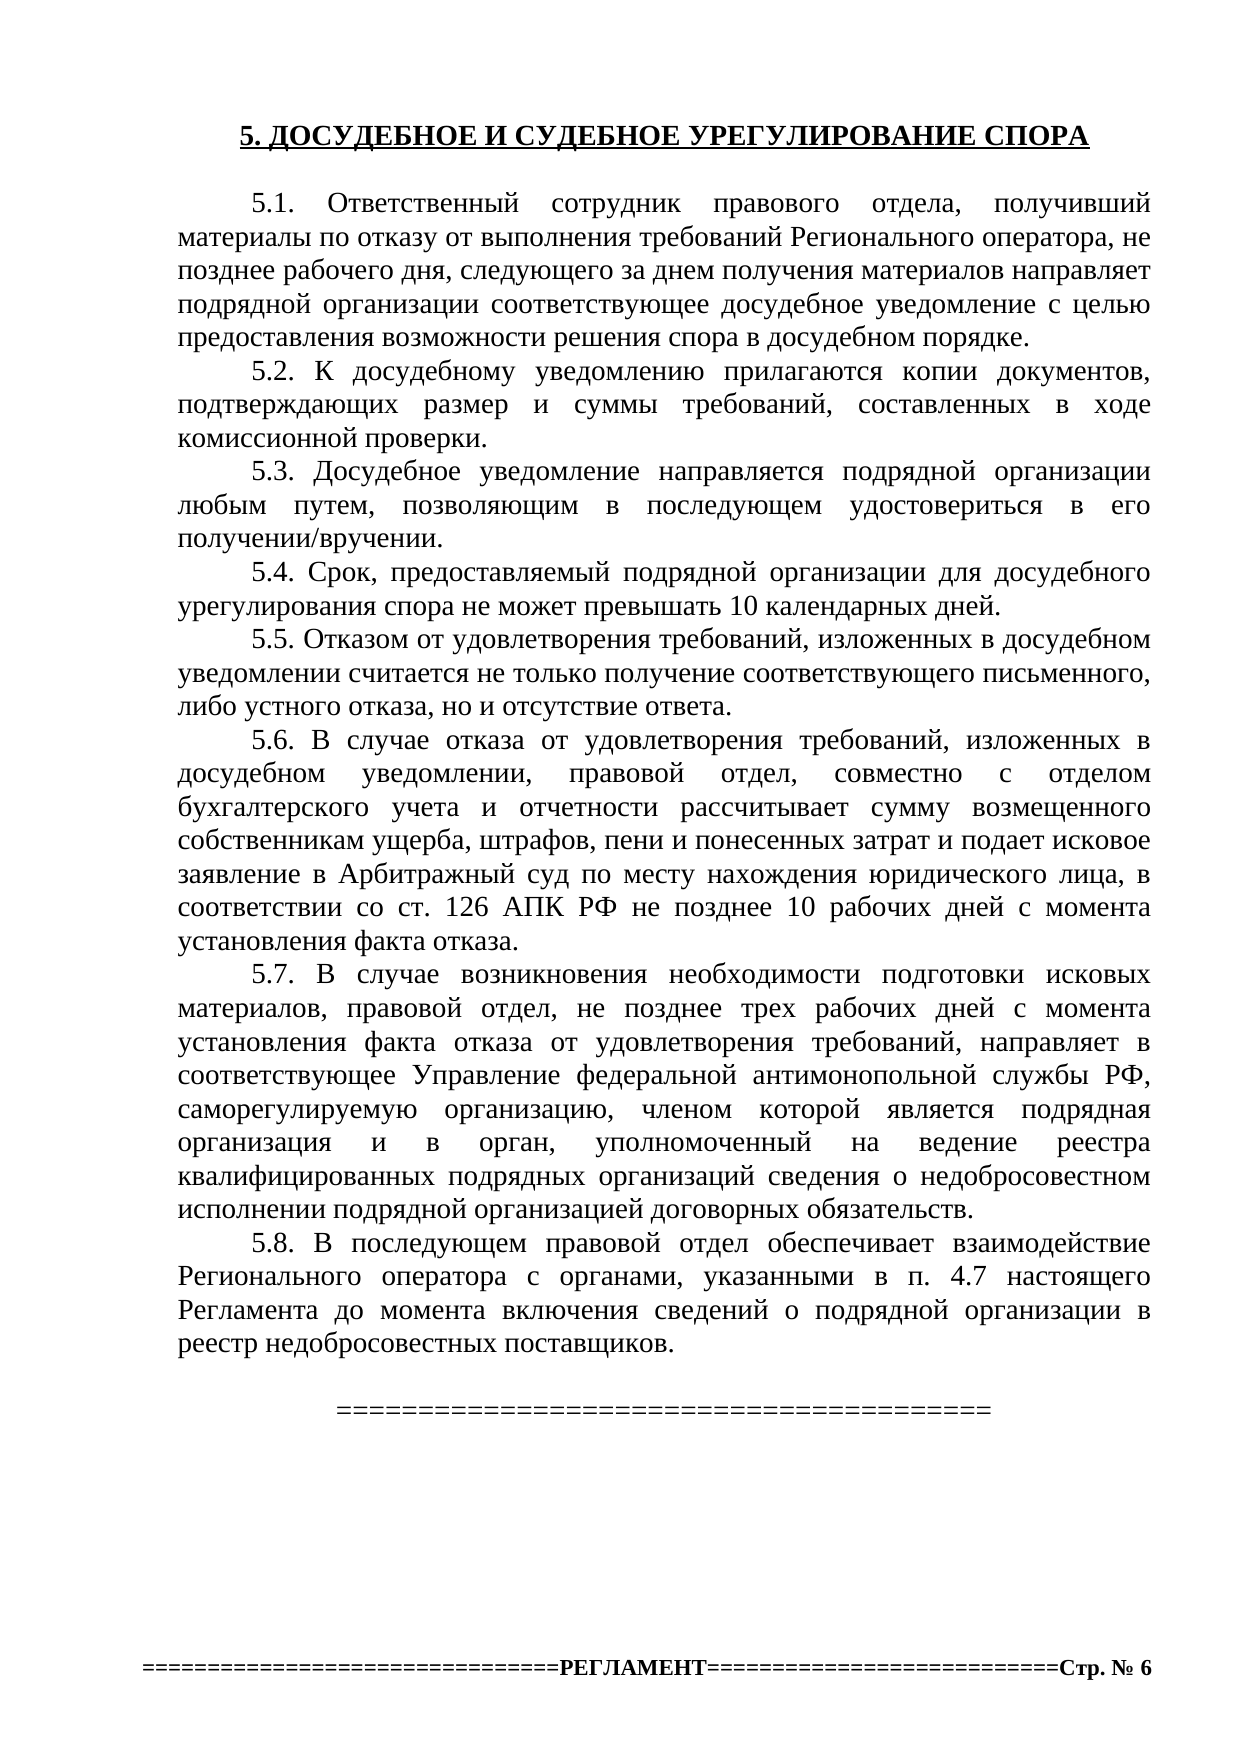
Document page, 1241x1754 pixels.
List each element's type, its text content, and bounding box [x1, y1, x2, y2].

text 5. ДОСУДЕБНОЕ И СУДЕБНОЕ УРЕГУЛИРОВАНИЕ СПОРА [177, 118, 1152, 152]
text ======================================== [177, 1393, 1152, 1426]
text 5.4. Срок, предоставляемый подрядной организации для досудебного урегулирования спора не может превышать 10 календарных дней. [177, 554, 1152, 621]
text 5.2. К досудебному уведомлению прилагаются копии документов, подтверждающих размер и суммы требований, составленных в ходе комиссионной проверки. [177, 353, 1152, 453]
text 5.1. Ответственный сотрудник правового отдела, получивший материалы по отказу от выполнения требований Регионального оператора, не позднее рабочего дня, следующего за днем получения материалов направляет подрядной организации соответствующее досудебное уведомление с целью предоставления возможности решения спора в досудебном порядке. [177, 185, 1152, 353]
text 5.6. В случае отказа от удовлетворения требований, изложенных в досудебном уведомлении, правовой отдел, совместно с отделом бухгалтерского учета и отчетности рассчитывает сумму возмещенного собственникам ущерба, штрафов, пени и понесенных затрат и подает исковое заявление в Арбитражный суд по месту нахождения юридического лица, в соответствии со ст. 126 АПК РФ не позднее 10 рабочих дней с момента установления факта отказа. [177, 722, 1152, 957]
text 5.3. Досудебное уведомление направляется подрядной организации любым путем, позволяющим в последующем удостовериться в его получении/вручении. [177, 453, 1152, 554]
text 5.5. Отказом от удовлетворения требований, изложенных в досудебном уведомлении считается не только получение соответствующего письменного, либо устного отказа, но и отсутствие ответа. [177, 621, 1152, 722]
text 5.8. В последующем правовой отдел обеспечивает взаимодействие Регионального оператора с органами, указанными в п. 4.7 настоящего Регламента до момента включения сведений о подрядной организации в реестр недобросовестных поставщиков. [177, 1225, 1152, 1359]
text 5.7. В случае возникновения необходимости подготовки исковых материалов, правовой отдел, не позднее трех рабочих дней с момента установления факта отказа от удовлетворения требований, направляет в соответствующее Управление федеральной антимонопольной службы РФ, саморегулируемую организацию, членом которой является подрядная организация и в орган, уполномоченный на ведение реестра квалифицированных подрядных организаций сведения о недобросовестном исполнении подрядной организацией договорных обязательств. [177, 957, 1152, 1225]
